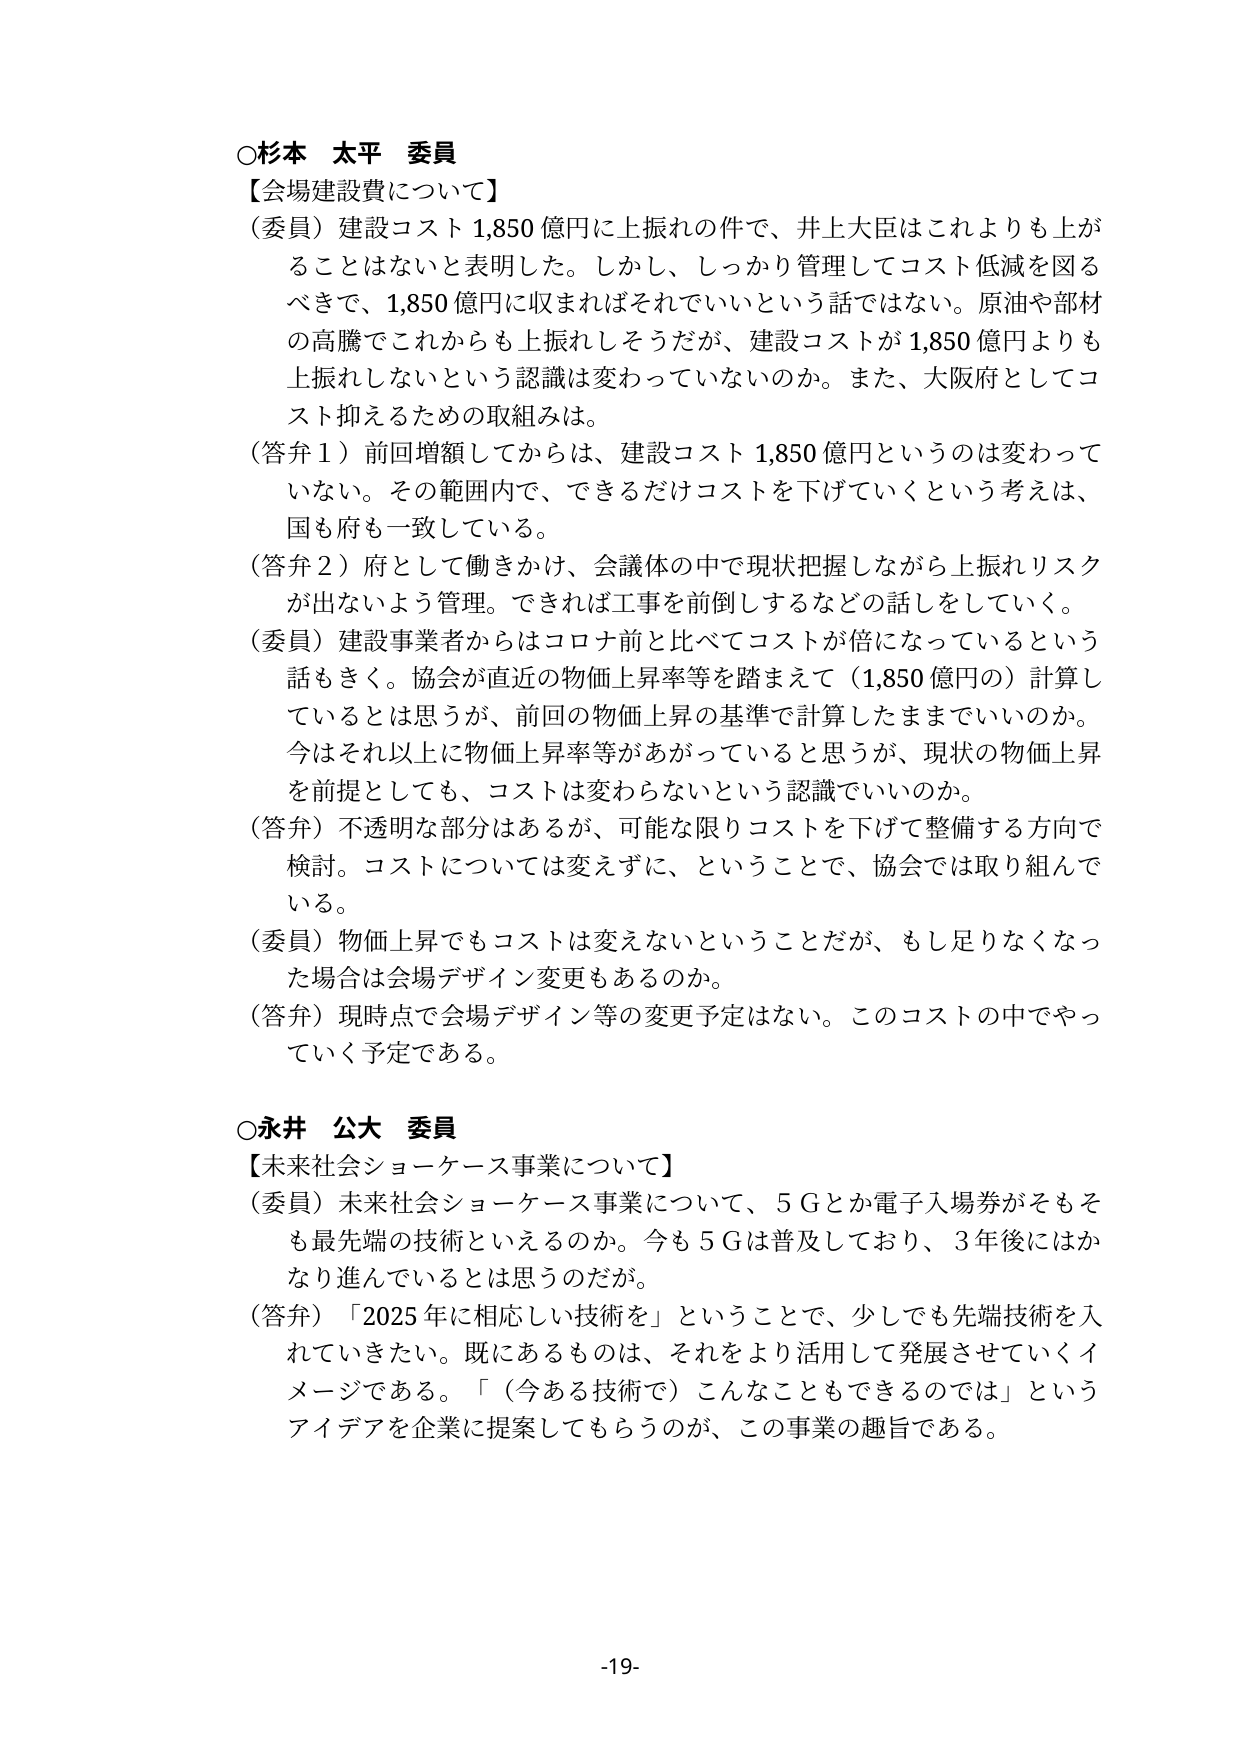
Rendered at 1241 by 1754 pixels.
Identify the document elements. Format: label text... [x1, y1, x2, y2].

text 【会場建設費について】 [236, 171, 1104, 208]
text 【未来社会ショーケース事業について】 [236, 1146, 1104, 1183]
text （答弁）現時点で会場デザイン等の変更予定はない。このコストの中でやっていく予定である。 [236, 996, 1104, 1071]
text （委員）建設事業者からはコロナ前と比べてコストが倍になっているという話もきく。協会が直近の物価上昇率等を踏まえて（1,850億円の）計算しているとは思うが、前回の物価上昇の基準で計算したままでいいのか。今はそれ以上に物価上昇率等があがっていると思うが、現状の物価上昇を前提としても、コストは変わらないという認識でいいのか。 [236, 621, 1104, 808]
text （委員）建設コスト1,850億円に上振れの件で、井上大臣はこれよりも上がることはないと表明した。しかし、しっかり管理してコスト低減を図るべきで、1,850億円に収まればそれでいいという話ではない。原油や部材の高騰でこれからも上振れしそうだが、建設コストが1,850億円よりも上振れしないという認識は変わっていないのか。また、大阪府としてコスト抑えるための取組みは。 [236, 208, 1104, 433]
text （答弁）「2025年に相応しい技術を」ということで、少しでも先端技術を入れていきたい。既にあるものは、それをより活用して発展させていくイメージである。「（今ある技術で）こんなこともできるのでは」というアイデアを企業に提案してもらうのが、この事業の趣旨である。 [236, 1296, 1104, 1446]
text ○永井 公大 委員 [236, 1108, 1104, 1146]
text （委員）未来社会ショーケース事業について、５Ｇとか電子入場券がそもそも最先端の技術といえるのか。今も５Ｇは普及しており、３年後にはかなり進んでいるとは思うのだが。 [236, 1183, 1104, 1296]
text （答弁１）前回増額してからは、建設コスト1,850億円というのは変わっていない。その範囲内で、できるだけコストを下げていくという考えは、国も府も一致している。 [236, 433, 1104, 546]
text ○杉本 太平 委員 [236, 133, 1104, 171]
text （答弁）不透明な部分はあるが、可能な限りコストを下げて整備する方向で検討。コストについては変えずに、ということで、協会では取り組んでいる。 [236, 808, 1104, 921]
text （委員）物価上昇でもコストは変えないということだが、もし足りなくなった場合は会場デザイン変更もあるのか。 [236, 921, 1104, 996]
text （答弁２）府として働きかけ、会議体の中で現状把握しながら上振れリスクが出ないよう管理。できれば工事を前倒しするなどの話しをしていく。 [236, 546, 1104, 621]
